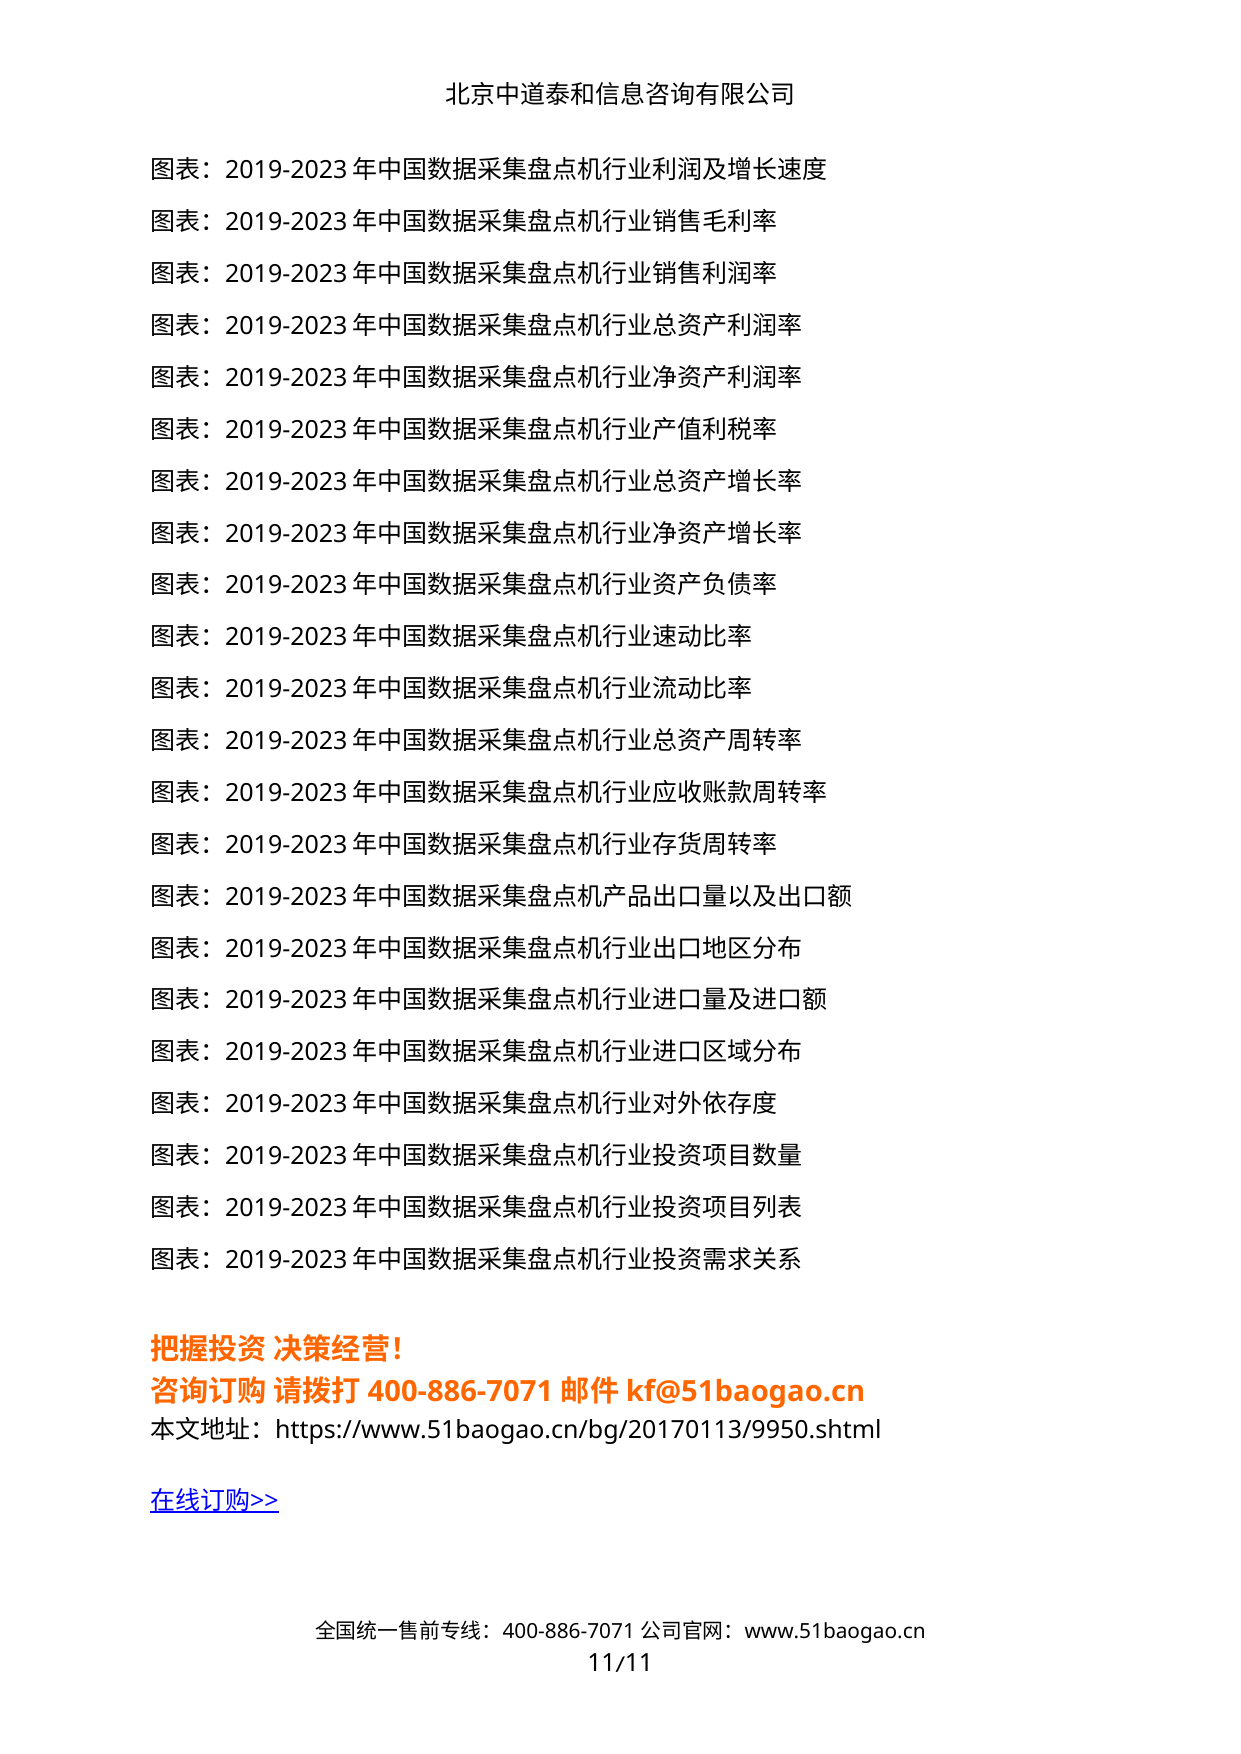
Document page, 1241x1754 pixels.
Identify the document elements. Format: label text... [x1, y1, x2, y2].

text 图表：2019-2023年中国数据采集盘点机行业资产负债率 [150, 565, 1090, 601]
text 图表：2019-2023年中国数据采集盘点机行业投资项目列表 [150, 1187, 1090, 1224]
text 图表：2019-2023年中国数据采集盘点机行业总资产周转率 [150, 721, 1090, 757]
text 图表：2019-2023年中国数据采集盘点机行业存货周转率 [150, 824, 1090, 861]
text 图表：2019-2023年中国数据采集盘点机产品出口量以及出口额 [150, 876, 1090, 912]
text 图表：2019-2023年中国数据采集盘点机行业投资项目数量 [150, 1136, 1090, 1172]
text 图表：2019-2023年中国数据采集盘点机行业净资产利润率 [150, 357, 1090, 394]
text 图表：2019-2023年中国数据采集盘点机行业应收账款周转率 [150, 772, 1090, 809]
text 图表：2019-2023年中国数据采集盘点机行业总资产增长率 [150, 461, 1090, 497]
text 图表：2019-2023年中国数据采集盘点机行业对外依存度 [150, 1084, 1090, 1120]
text 在线订购>> [150, 1446, 1090, 1517]
text 图表：2019-2023年中国数据采集盘点机行业利润及增长速度 [150, 150, 1090, 186]
text 图表：2019-2023年中国数据采集盘点机行业产值利税率 [150, 409, 1090, 446]
text 把握投资 决策经营！咨询订购 请拨打 400-886-7071 邮件 kf@51baogao.cn本文地址：https://www.51baogao.cn/bg/20170113/9950.shtml [150, 1291, 1090, 1446]
text 图表：2019-2023年中国数据采集盘点机行业销售毛利率 [150, 202, 1090, 238]
text 图表：2019-2023年中国数据采集盘点机行业投资需求关系 [150, 1239, 1090, 1276]
text 图表：2019-2023年中国数据采集盘点机行业进口区域分布 [150, 1032, 1090, 1068]
text 图表：2019-2023年中国数据采集盘点机行业净资产增长率 [150, 513, 1090, 549]
text 图表：2019-2023年中国数据采集盘点机行业总资产利润率 [150, 306, 1090, 342]
text 图表：2019-2023年中国数据采集盘点机行业销售利润率 [150, 254, 1090, 290]
text 图表：2019-2023年中国数据采集盘点机行业速动比率 [150, 617, 1090, 653]
text 图表：2019-2023年中国数据采集盘点机行业出口地区分布 [150, 928, 1090, 964]
text 图表：2019-2023年中国数据采集盘点机行业进口量及进口额 [150, 980, 1090, 1016]
text 图表：2019-2023年中国数据采集盘点机行业流动比率 [150, 669, 1090, 705]
